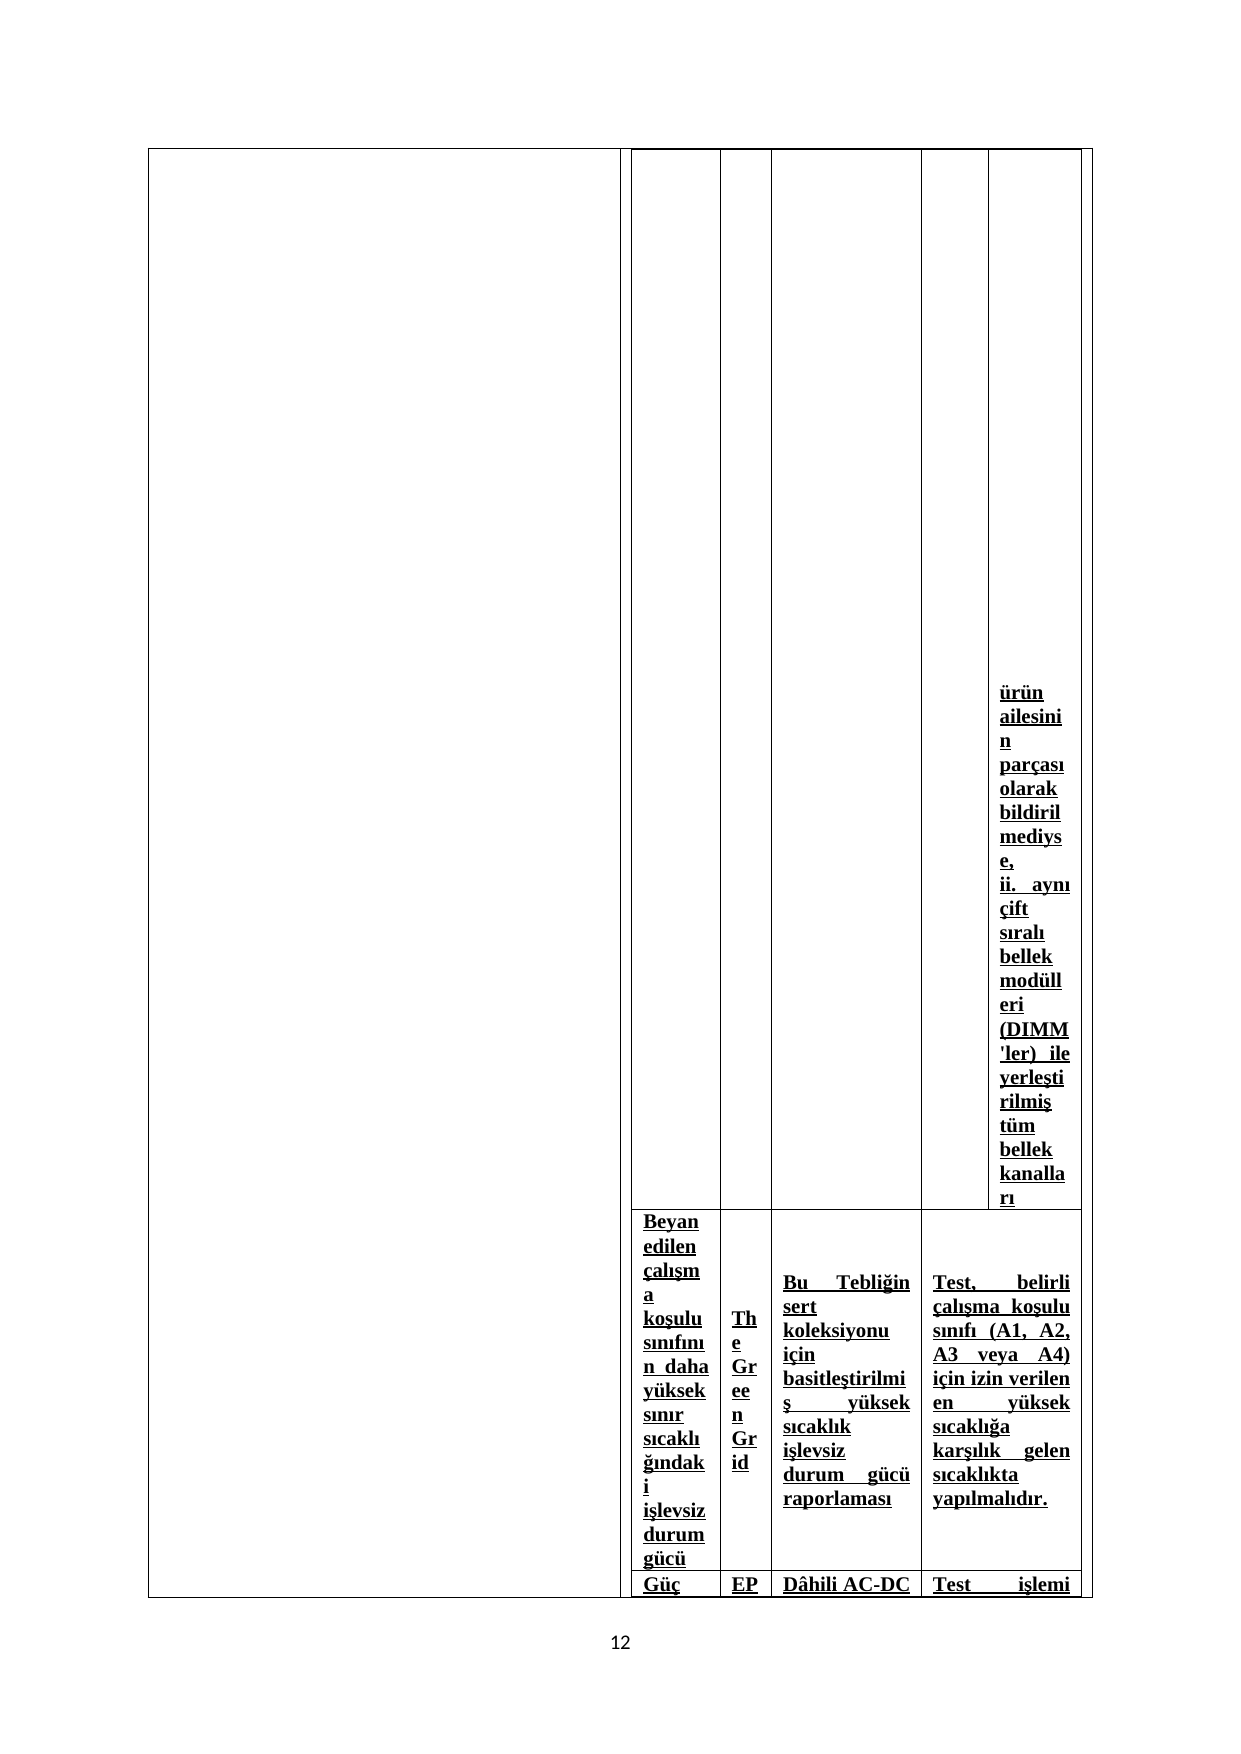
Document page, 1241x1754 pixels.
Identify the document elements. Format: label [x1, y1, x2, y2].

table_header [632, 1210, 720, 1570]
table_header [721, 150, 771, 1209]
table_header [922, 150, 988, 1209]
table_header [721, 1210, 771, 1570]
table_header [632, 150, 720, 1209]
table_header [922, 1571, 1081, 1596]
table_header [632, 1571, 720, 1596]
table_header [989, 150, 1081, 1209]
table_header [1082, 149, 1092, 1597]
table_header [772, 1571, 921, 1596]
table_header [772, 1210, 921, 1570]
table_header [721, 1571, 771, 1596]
table_header [149, 149, 620, 1597]
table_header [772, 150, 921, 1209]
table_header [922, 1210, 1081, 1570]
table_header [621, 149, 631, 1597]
